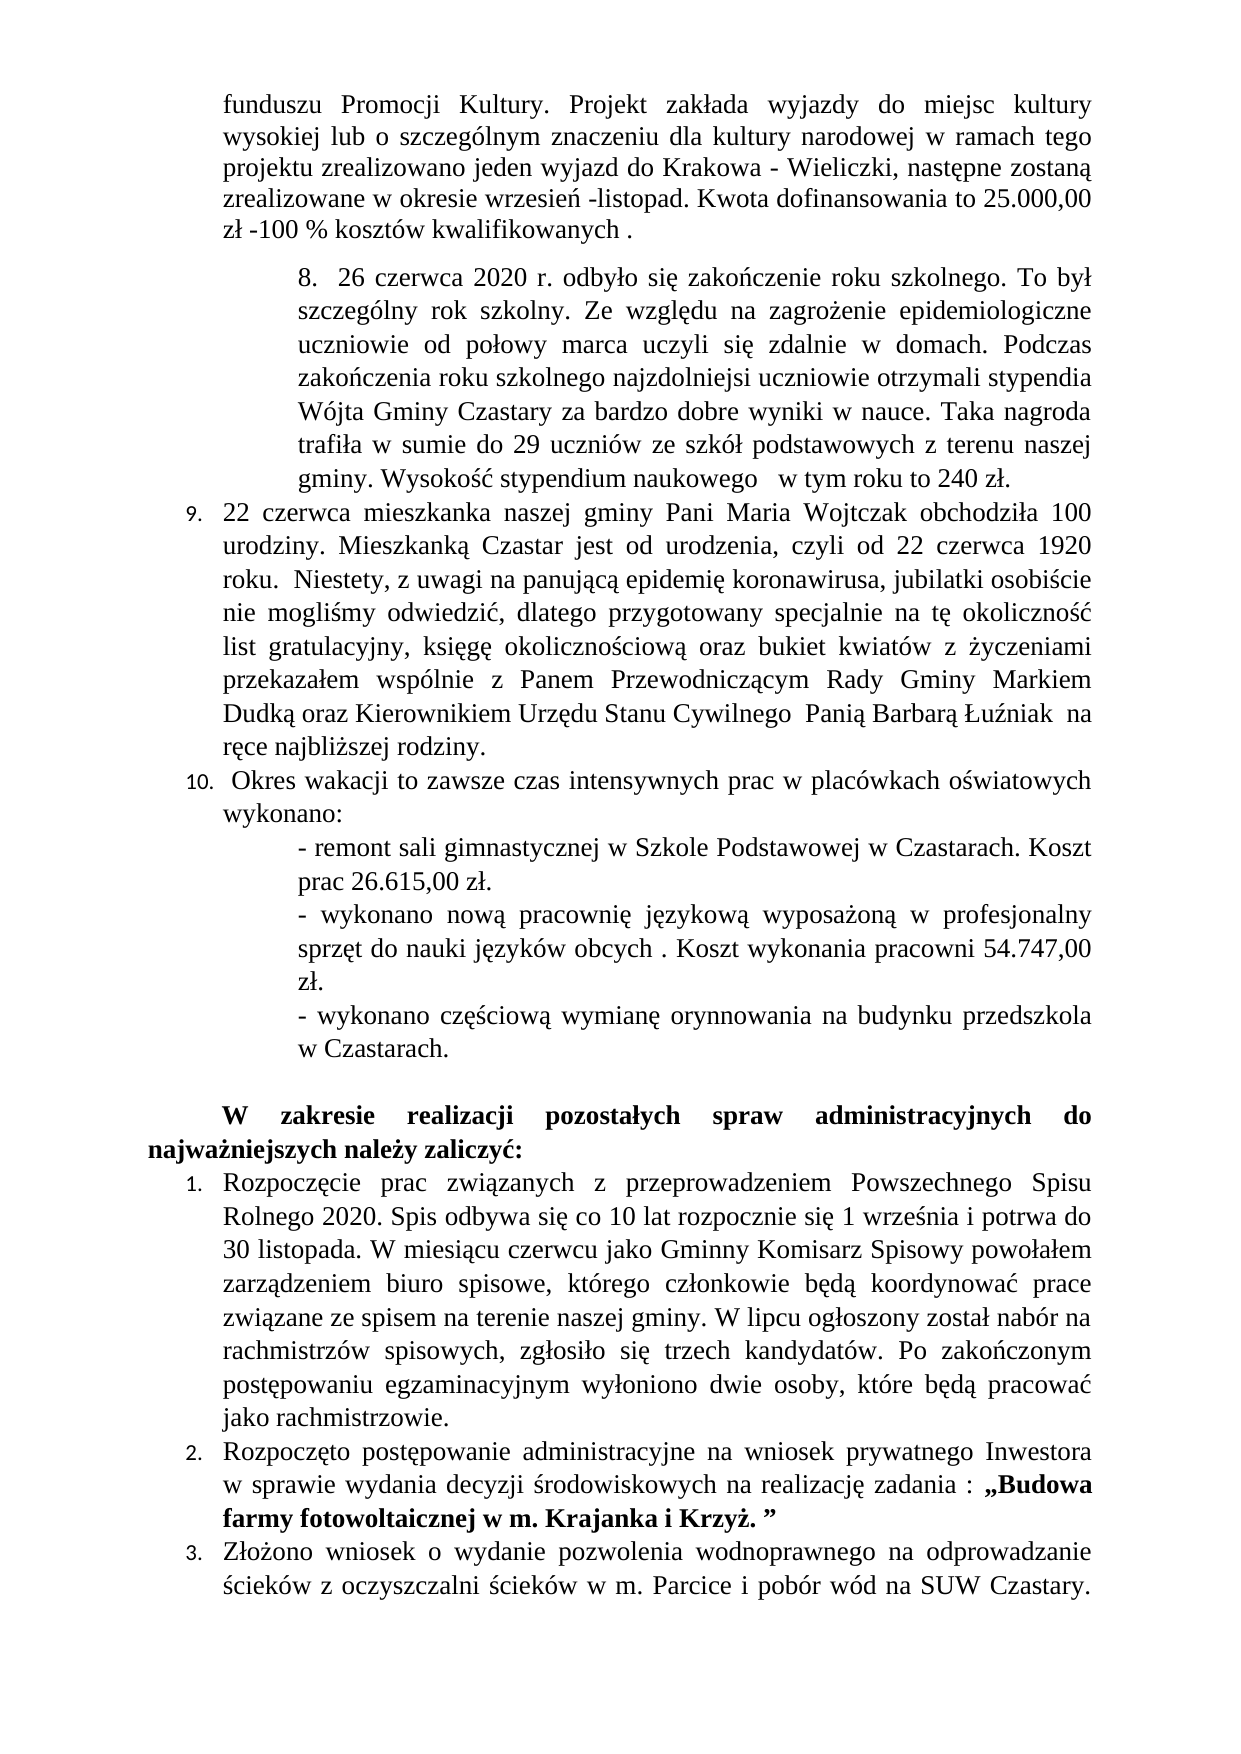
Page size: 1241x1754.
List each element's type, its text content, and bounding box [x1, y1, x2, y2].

list Rozpoczęto postępowanie administracyjne na wniosek prywatnego Inwestora w sprawie wydania decyzji środowiskowych na realizację zadania : „Budowa farmy fotowoltaicznej w m. Krajanka i Krzyż. ” [185, 1435, 1093, 1533]
list W zakresie realizacji pozostałych spraw administracyjnych do najważniejszych należy zaliczyć: [148, 1099, 1093, 1164]
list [223, 88, 1093, 244]
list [185, 1536, 1093, 1600]
list 22 czerwca mieszkanka naszej gminy Pani Maria Wojtczak obchodziła 100 urodziny. Mieszkanką Czastar jest od urodzenia, czyli od 22 czerwca 1920 roku. Niestety, z uwagi na panującą epidemię koronawirusa, jubilatki osobiście nie mogliśmy odwiedzić, dlatego przygotowany specjalnie na tę okoliczność list gratulacyjny, księgę okolicznościową oraz bukiet kwiatów z życzeniami przekazałem wspólnie z Panem Przewodniczącym Rady Gminy Markiem Dudką oraz Kierownikiem Urzędu Stanu Cywilnego Panią Barbarą Łuźniak na ręce najbliższej rodziny. [185, 496, 1093, 762]
list - wykonano częściową wymianę orynnowania na budynku przedszkola w Czastarach. [298, 999, 1093, 1063]
list - remont sali gimnastycznej w Szkole Podstawowej w Czastarach. Koszt prac 26.615,00 zł. [298, 831, 1093, 896]
list 8. 26 czerwca 2020 r. odbyło się zakończenie roku szkolnego. To był szczególny rok szkolny. Ze względu na zagrożenie epidemiologiczne uczniowie od połowy marca uczyli się zdalnie w domach. Podczas zakończenia roku szkolnego najzdolniejsi uczniowie otrzymali stypendia Wójta Gminy Czastary za bardzo dobre wyniki w nauce. Taka nagroda trafiła w sumie do 29 uczniów ze szkół podstawowych z terenu naszej gminy. Wysokość stypendium naukowego w tym roku to 240 zł. [298, 261, 1093, 493]
list - wykonano nową pracownię językową wyposażoną w profesjonalny sprzęt do nauki języków obcych . Koszt wykonania pracowni 54.747,00 zł. [298, 898, 1093, 996]
list Okres wakacji to zawsze czas intensywnych prac w placówkach oświatowych wykonano: [185, 764, 1093, 829]
list Rozpoczęcie prac związanych z przeprowadzeniem Powszechnego Spisu Rolnego 2020. Spis odbywa się co 10 lat rozpocznie się 1 września i potrwa do 30 listopada. W miesiącu czerwcu jako Gminny Komisarz Spisowy powołałem zarządzeniem biuro spisowe, którego członkowie będą koordynować prace związane ze spisem na terenie naszej gminy. W lipcu ogłoszony został nabór na rachmistrzów spisowych, zgłosiło się trzech kandydatów. Po zakończonym postępowaniu egzaminacyjnym wyłoniono dwie osoby, które będą pracować jako rachmistrzowie. [185, 1167, 1093, 1432]
